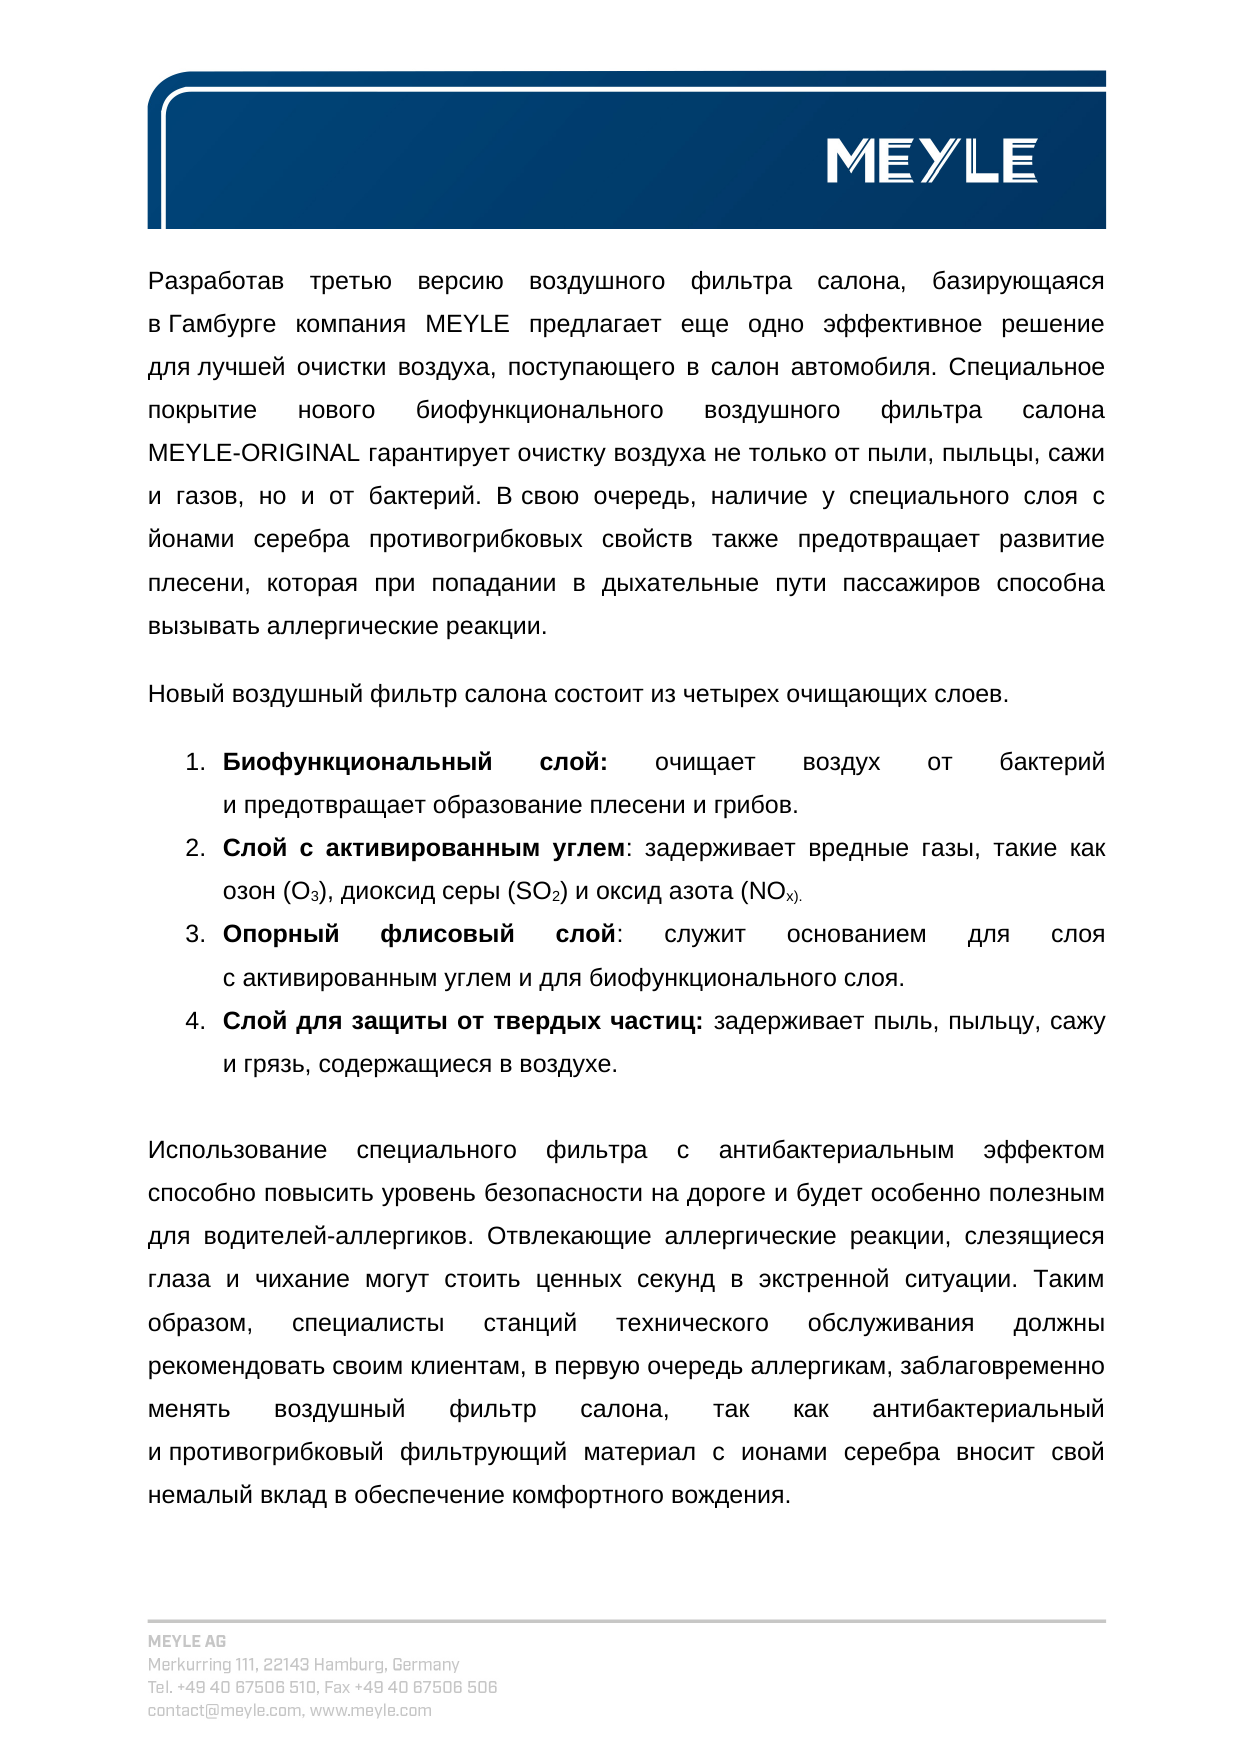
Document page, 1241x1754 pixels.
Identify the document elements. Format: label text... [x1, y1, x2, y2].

picture [147, 1617, 1107, 1721]
list Опорный флисовый слой: служит основанием для слоя с активированным углем и для биофункционального слоя. [185, 919, 1106, 991]
text Разработав третью версию воздушного фильтра салона, базирующаяся в Гамбурге компания MEYLE предлагает еще одно эффективное решение для лучшей очистки воздуха, поступающего в салон автомобиля. Специальное покрытие нового биофункционального воздушного фильтра салона MEYLE-ORIGINAL гарантирует очистку воздуха не только от пыли, пыльцы, сажи и газов, но и от бактерий. В свою очередь, наличие у специального слоя с йонами серебра противогрибковых свойств также предотвращает развитие плесени, которая при попадании в дыхательные пути пассажиров способна вызывать аллергические реакции. [148, 266, 1106, 639]
picture [147, 56, 1107, 229]
list Биофункциональный слой: очищает воздух от бактерий и предотвращает образование плесени и грибов. [185, 747, 1106, 819]
list Слой для защиты от твердых частиц: задерживает пыль, пыльцу, сажу и грязь, содержащиеся в воздухе. [185, 1006, 1106, 1078]
text Новый воздушный фильтр салона состоит из четырех очищающих слоев. [148, 679, 1106, 708]
text Использование специального фильтра с антибактериальным эффектом способно повысить уровень безопасности на дороге и будет особенно полезным для водителей-аллергиков. Отвлекающие аллергические реакции, слезящиеся глаза и чихание могут стоить ценных секунд в экстренной ситуации. Таким образом, специалисты станций технического обслуживания должны рекомендовать своим клиентам, в первую очередь аллергикам, заблаговременно менять воздушный фильтр салона, так как антибактериальный и противогрибковый фильтрующий материал с ионами серебра вносит свой немалый вклад в обеспечение комфортного вождения. [148, 1135, 1106, 1509]
list Слой с активированным углем: задерживает вредные газы, такие как озон (O3), диоксид серы (SO2) и оксид азота (NOx). [185, 833, 1106, 905]
